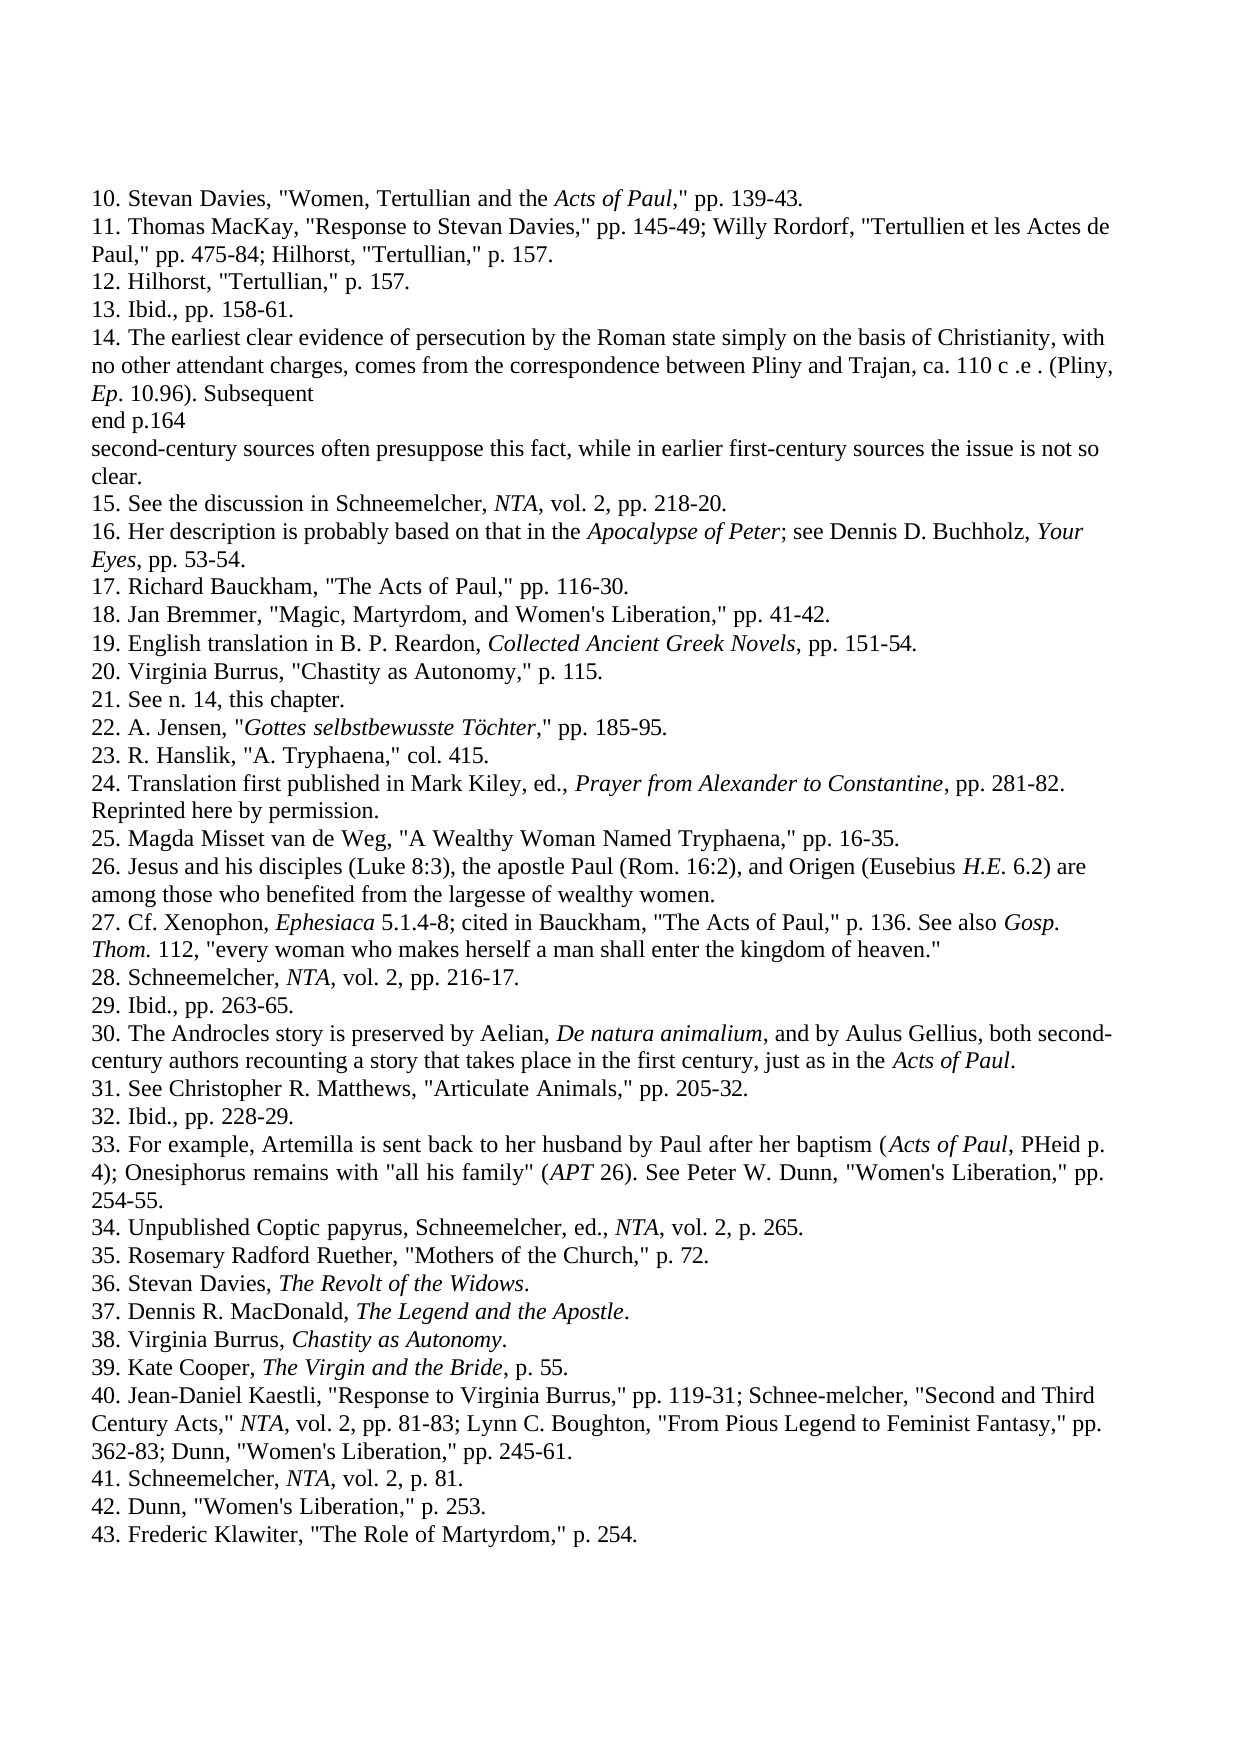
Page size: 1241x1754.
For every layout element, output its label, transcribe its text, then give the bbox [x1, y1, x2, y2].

list Frederic Klawiter, "The Role of Martyrdom," p. 254. [91, 1520, 1142, 1548]
list Ibid., pp. 228-29. [91, 1102, 1142, 1130]
list Jesus and his disciples (Luke 8:3), the apostle Paul (Rom. 16:2), and Origen (Eusebius H.E. 6.2) are among those who benefited from the largesse of wealthy women. [91, 852, 1101, 907]
list Stevan Davies, The Revolt of the Widows. [91, 1269, 1142, 1297]
list Ibid., pp. 158-61. [91, 295, 1142, 323]
list Virginia Burrus, Chastity as Autonomy. [91, 1325, 1142, 1353]
list Hilhorst, "Tertullian," p. 157. [91, 267, 1142, 294]
list Richard Bauckham, "The Acts of Paul," pp. 116-30. [91, 573, 1142, 600]
list Unpublished Coptic papyrus, Schneemelcher, ed., NTA, vol. 2, p. 265. [91, 1213, 1142, 1241]
list Cf. Xenophon, Ephesiaca 5.1.4-8; cited in Bauckham, "The Acts of Paul," p. 136. See also Gosp. Thom. 112, "every woman who makes herself a man shall enter the kingdom of heaven." [91, 908, 1074, 963]
list Ibid., pp. 263-65. [91, 991, 1142, 1018]
list Jan Bremmer, "Magic, Martyrdom, and Women's Liberation," pp. 41-42. [91, 601, 1142, 628]
list Stevan Davies, "Women, Tertullian and the Acts of Paul," pp. 139-43. [91, 184, 1142, 211]
list R. Hanslik, "A. Tryphaena," col. 415. [91, 741, 1142, 768]
list For example, Artemilla is sent back to her husband by Paul after her baptism (Acts of Paul, PHeid p. 4); Onesiphorus remains with "all his family" (APT 26). See Peter W. Dunn, "Women's Liberation," pp. 254-55. [91, 1130, 1105, 1213]
list See the discussion in Schneemelcher, NTA, vol. 2, pp. 218-20. [91, 490, 1142, 517]
list Schneemelcher, NTA, vol. 2, pp. 216-17. [91, 963, 1142, 990]
list Magda Misset van de Weg, "A Wealthy Woman Named Tryphaena," pp. 16-35. [91, 824, 1142, 852]
text second-century sources often presuppose this fact, while in earlier first-century sources the issue is not so clear. [91, 434, 1142, 489]
list A. Jensen, "Gottes selbstbewusste Töchter," pp. 185-95. [91, 713, 1142, 740]
list See n. 14, this chapter. [91, 684, 1142, 712]
list Schneemelcher, NTA, vol. 2, p. 81. [91, 1464, 1142, 1492]
list Dennis R. MacDonald, The Legend and the Apostle. [91, 1297, 1142, 1324]
list The earliest clear evidence of persecution by the Roman state simply on the basis of Christianity, with no other attendant charges, comes from the correspondence between Pliny and Trajan, ca. 110 c .e . (Pliny, [91, 323, 1131, 378]
list English translation in B. P. Reardon, Collected Ancient Greek Novels, pp. 151-54. [91, 628, 1142, 656]
list See Christopher R. Matthews, "Articulate Animals," pp. 205-32. [91, 1074, 1142, 1102]
list Jean-Daniel Kaestli, "Response to Virginia Burrus," pp. 119-31; Schnee-melcher, "Second and Third Century Acts," NTA, vol. 2, pp. 81-83; Lynn C. Boughton, "From Pious Legend to Feminist Fantasy," pp. 362-83; Dunn, "Women's Liberation," pp. 245-61. [91, 1381, 1119, 1464]
list Translation first published in Mark Kiley, ed., Prayer from Alexander to Constantine, pp. 281-82. Reprinted here by permission. [91, 769, 1079, 824]
list Thomas MacKay, "Response to Stevan Davies," pp. 145-49; Willy Rordorf, "Tertullien et les Actes de Paul," pp. 475-84; Hilhorst, "Tertullian," p. 157. [91, 212, 1126, 267]
list Virginia Burrus, "Chastity as Autonomy," p. 115. [91, 657, 1142, 684]
text Ep. 10.96). Subsequent end p.164 [91, 378, 346, 434]
list Her description is probably based on that in the Apocalypse of Peter; see Dennis D. Buchholz, Your Eyes, pp. 53-54. [91, 517, 1098, 573]
list Dunn, "Women's Liberation," p. 253. [91, 1492, 1142, 1519]
list Rosemary Radford Ruether, "Mothers of the Church," p. 72. [91, 1241, 1142, 1269]
list Kate Cooper, The Virgin and the Bride, p. 55. [91, 1353, 1142, 1381]
list The Androcles story is preserved by Aelian, De natura animalium, and by Aulus Gellius, both second- century authors recounting a story that takes place in the first century, just as in the Acts of Paul. [91, 1019, 1128, 1074]
